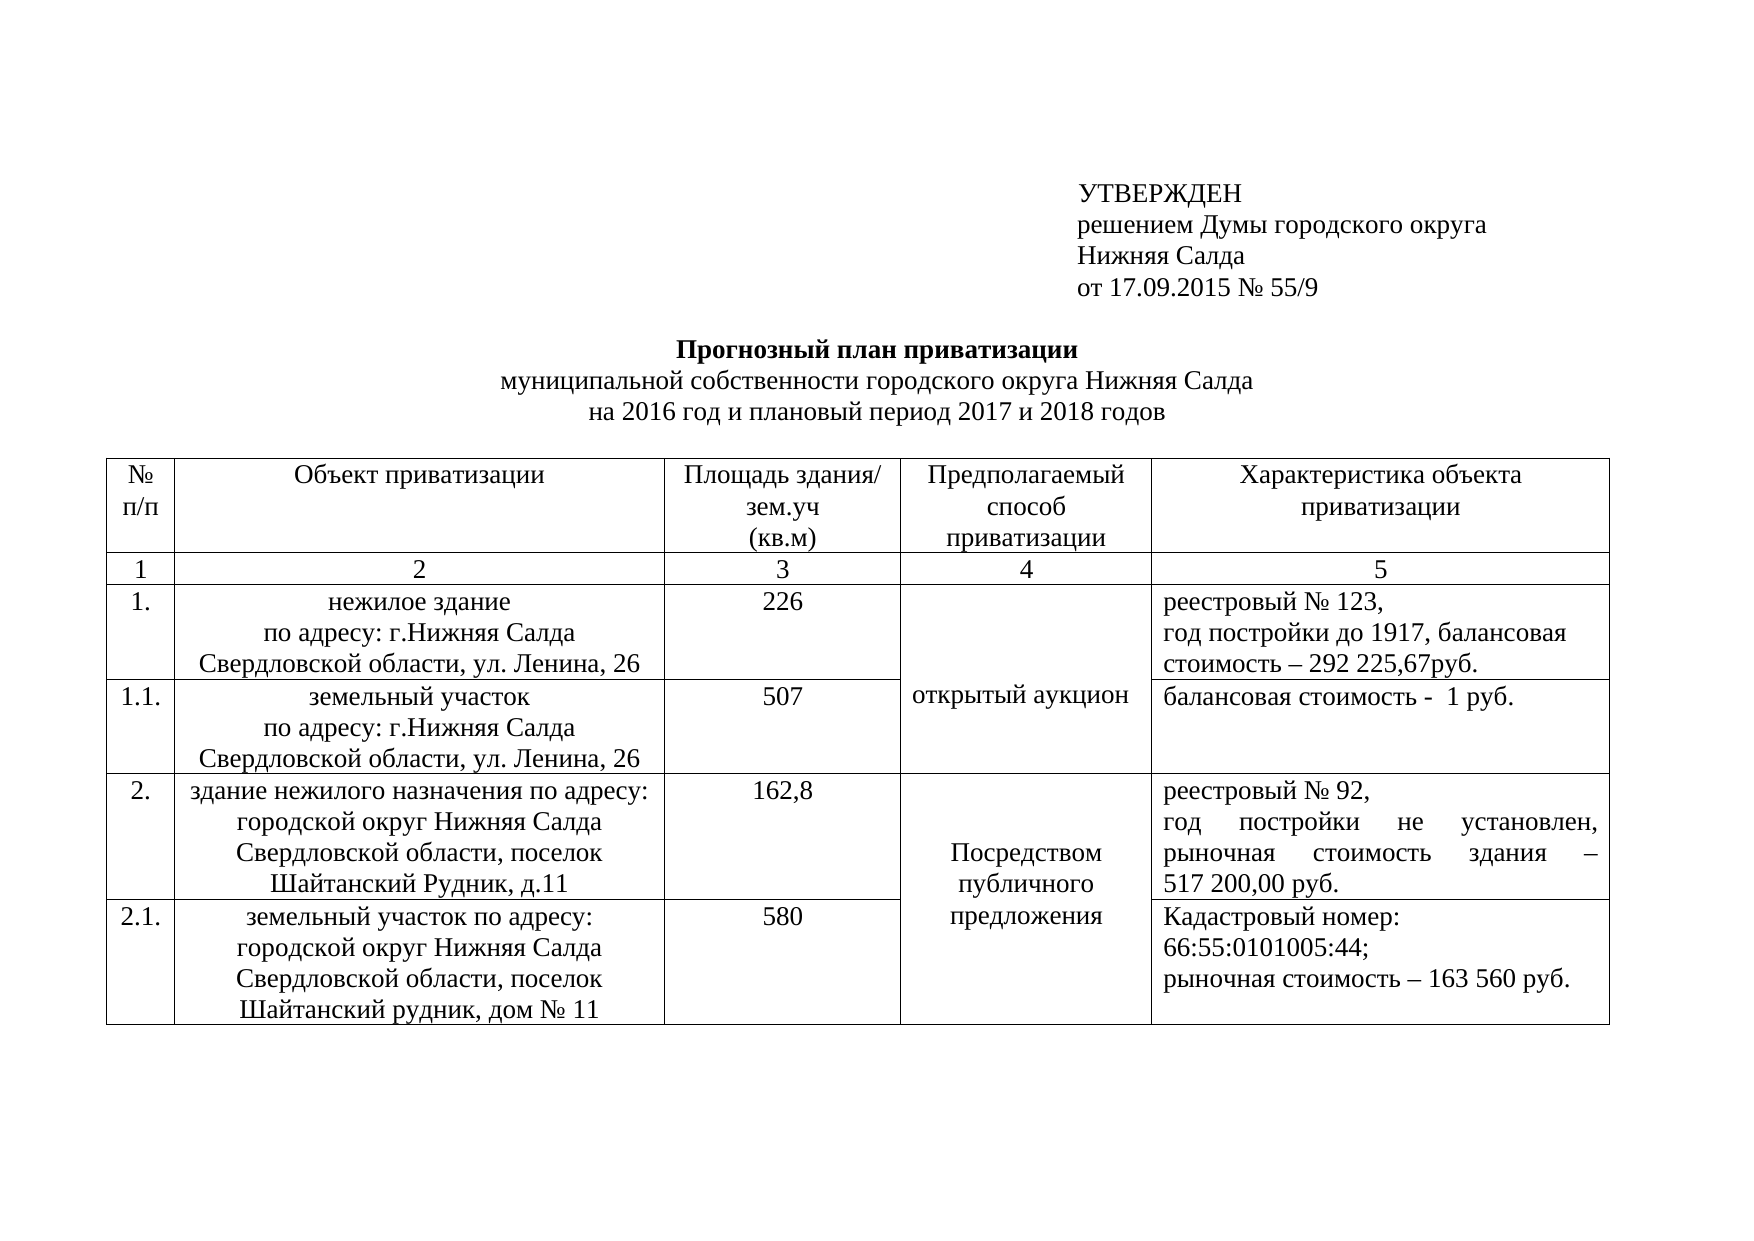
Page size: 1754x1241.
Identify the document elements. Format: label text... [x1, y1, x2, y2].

table_cell земельный участок по адресу: г.Нижняя Салда Свердловской области, ул. Ленина, 26 [175, 680, 664, 773]
table_cell 507 [665, 680, 900, 773]
table_header № п/п [107, 459, 174, 552]
table_cell 162,8 [665, 774, 900, 899]
table_cell Кадастровый номер: 66:55:0101005:44; рыночная стоимость – 163 560 руб. [1152, 900, 1609, 1024]
table_cell 2.1. [107, 900, 174, 1024]
table_cell 2 [175, 553, 664, 584]
table_cell 4 [901, 553, 1151, 584]
text УТВЕРЖДЕН [118, 177, 1636, 208]
table_header Предполагаемый способ приватизации [901, 459, 1151, 552]
table_header Характеристика объекта приватизации [1152, 459, 1609, 552]
table_header Объект приватизации [175, 459, 664, 552]
table_cell нежилое здание по адресу: г.Нижняя Салда Свердловской области, ул. Ленина, 26 [175, 585, 664, 679]
table_cell 1.1. [107, 680, 174, 773]
table_cell открытый аукцион [901, 585, 1151, 773]
table_cell балансовая стоимость - 1 руб. [1152, 680, 1609, 773]
text от 17.09.2015 № 55/9 [118, 271, 1636, 302]
table_cell Посредством публичного предложения [901, 774, 1151, 1024]
table_cell реестровый № 123, год постройки до 1917, балансовая стоимость – 292 225,67руб. [1152, 585, 1609, 679]
table_cell реестровый № 92, год постройки не установлен, рыночная стоимость здания – 517 200,00 руб. [1152, 774, 1609, 899]
text решением Думы городского округа [118, 208, 1636, 239]
text муниципальной собственности городского округа Нижняя Салда [118, 364, 1636, 395]
table_cell 1 [107, 553, 174, 584]
text на 2016 год и плановый период 2017 и 2018 годов [118, 395, 1636, 426]
table_cell 580 [665, 900, 900, 1024]
text Прогнозный план приватизации [118, 333, 1636, 364]
text Нижняя Салда [118, 239, 1636, 271]
table_header Площадь здания/ зем.уч (кв.м) [665, 459, 900, 552]
table_cell 3 [665, 553, 900, 584]
table_cell 2. [107, 774, 174, 899]
table_cell 5 [1152, 553, 1609, 584]
table_cell 1. [107, 585, 174, 679]
table_cell 226 [665, 585, 900, 679]
table_cell здание нежилого назначения по адресу: городской округ Нижняя Салда Свердловской области, поселок Шайтанский Рудник, д.11 [175, 774, 664, 899]
table_cell земельный участок по адресу: городской округ Нижняя Салда Свердловской области, поселок Шайтанский рудник, дом № 11 [175, 900, 664, 1024]
